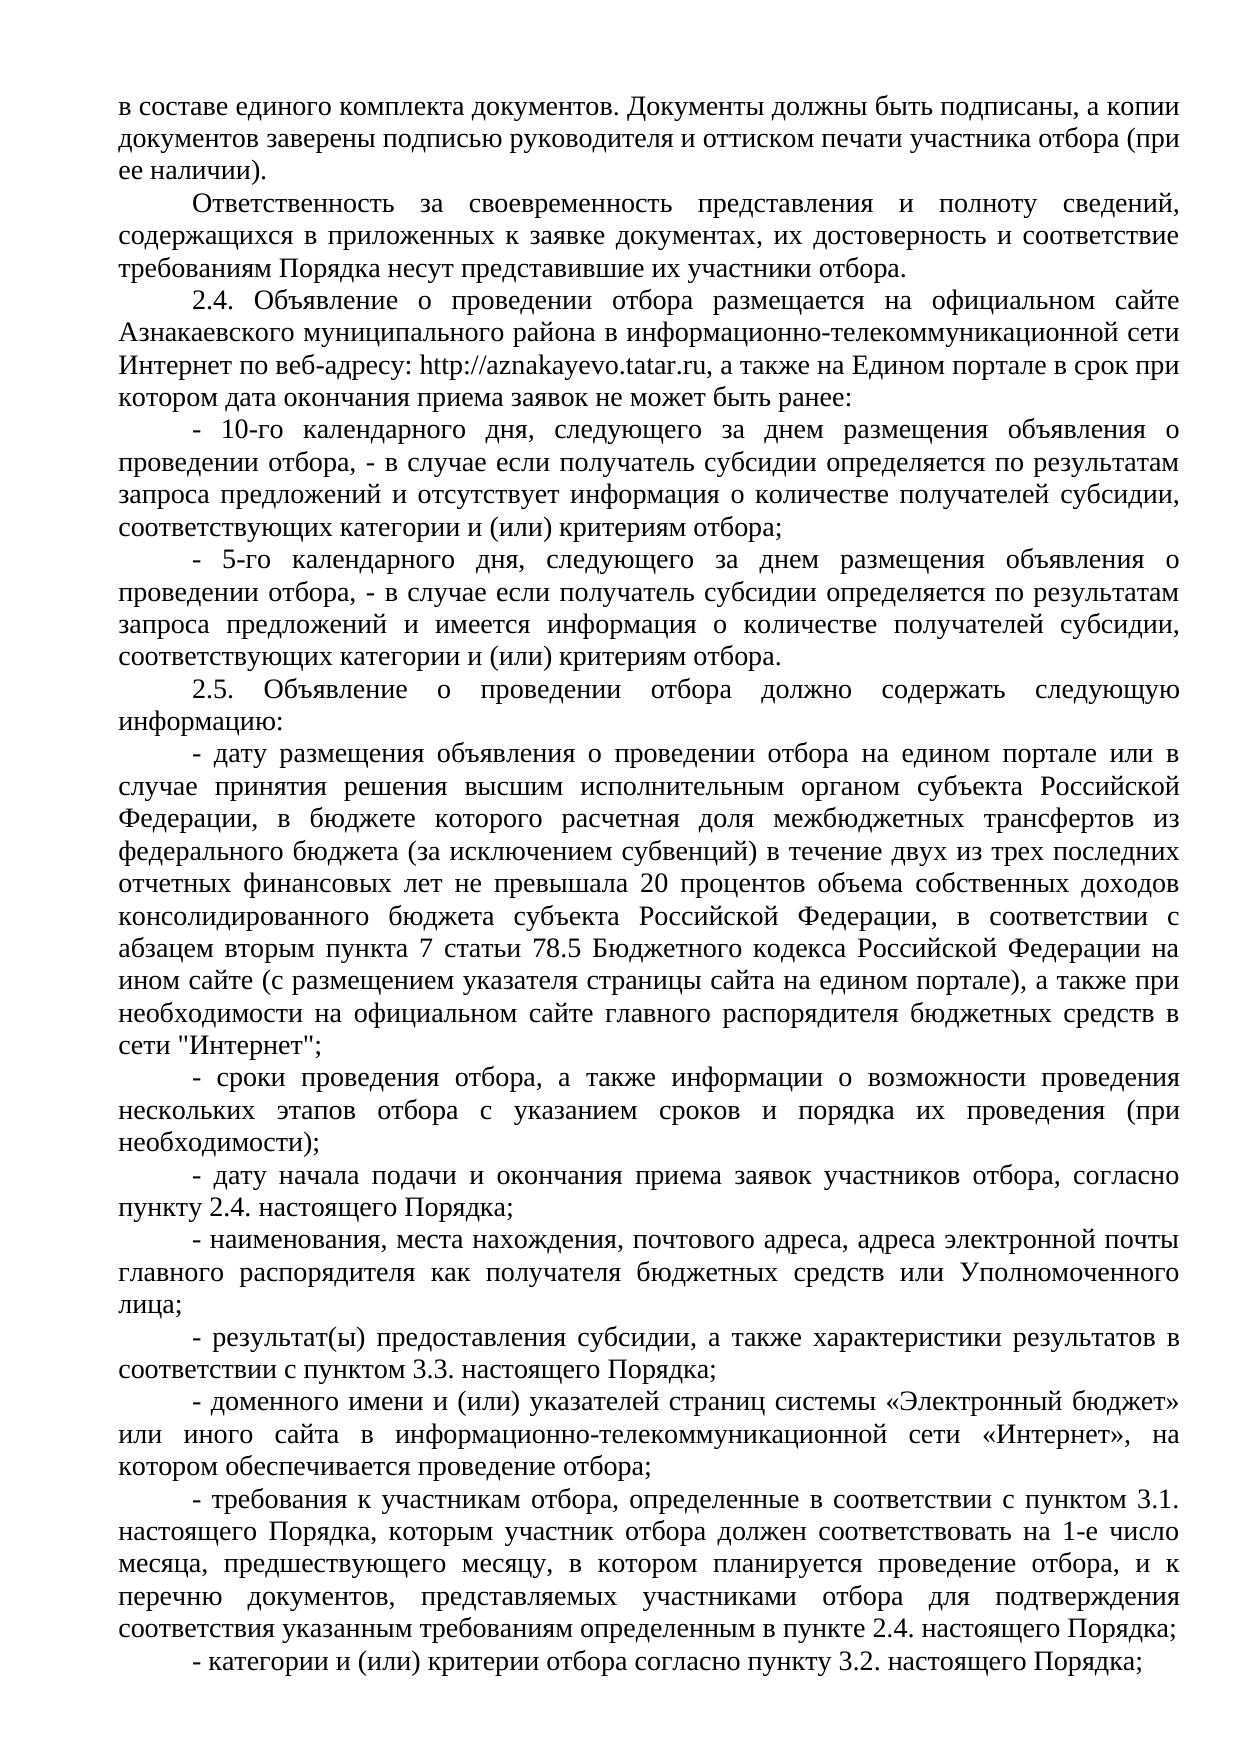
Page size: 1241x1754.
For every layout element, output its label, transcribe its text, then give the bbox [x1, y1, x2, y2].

text - результат(ы) предоставления субсидии, а также характеристики результатов в соответствии с пунктом 3.3. настоящего Порядка; [118, 1320, 1181, 1384]
text - требования к участникам отбора, определенные в соответствии с пунктом 3.1. настоящего Порядка, которым участник отбора должен соответствовать на 1-е число месяца, предшествующего месяцу, в котором планируется проведение отбора, и к перечню документов, представляемых участниками отбора для подтверждения соответствия указанным требованиям определенным в пункте 2.4. настоящего Порядка; [118, 1482, 1181, 1644]
text - 5-го календарного дня, следующего за днем размещения объявления о проведении отбора, - в случае если получатель субсидии определяется по результатам запроса предложений и имеется информация о количестве получателей субсидии, соответствующих категории и (или) критериям отбора. [118, 542, 1181, 672]
text Ответственность за своевременность представления и полноту сведений, содержащихся в приложенных к заявке документах, их достоверность и соответствие требованиям Порядка несут представившие их участники отбора. [118, 186, 1181, 283]
text - сроки проведения отбора, а также информации о возможности проведения нескольких этапов отбора с указанием сроков и порядка их проведения (при необходимости); [118, 1061, 1181, 1158]
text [118, 89, 1181, 186]
text - наименования, места нахождения, почтового адреса, адреса электронной почты главного распорядителя как получателя бюджетных средств или Уполномоченного лица; [118, 1222, 1181, 1320]
text - дату размещения объявления о проведении отбора на едином портале или в случае принятия решения высшим исполнительным органом субъекта Российской Федерации, в бюджете которого расчетная доля межбюджетных трансфертов из федерального бюджета (за исключением субвенций) в течение двух из трех последних отчетных финансовых лет не превышала 20 процентов объема собственных доходов консолидированного бюджета субъекта Российской Федерации, в соответствии с абзацем вторым пункта 7 статьи 78.5 Бюджетного кодекса Российской Федерации на ином сайте (с размещением указателя страницы сайта на едином портале), а также при необходимости на официальном сайте главного распорядителя бюджетных средств в сети "Интернет"; [118, 737, 1181, 1061]
text - категории и (или) критерии отбора согласно пункту 3.2. настоящего Порядка; [118, 1644, 1181, 1676]
text - дату начала подачи и окончания приема заявок участников отбора, согласно пункту 2.4. настоящего Порядка; [118, 1158, 1181, 1222]
text - 10-го календарного дня, следующего за днем размещения объявления о проведении отбора, - в случае если получатель субсидии определяется по результатам запроса предложений и отсутствует информация о количестве получателей субсидии, соответствующих категории и (или) критериям отбора; [118, 413, 1181, 542]
text 2.5. Объявление о проведении отбора должно содержать следующую информацию: [118, 672, 1181, 737]
text 2.4. Объявление о проведении отбора размещается на официальном сайте Азнакаевского муниципального района в информационно-телекоммуникационной сети Интернет по веб-адресу: http://aznakayevo.tatar.ru, а также на Едином портале в срок при котором дата окончания приема заявок не может быть ранее: [118, 283, 1181, 413]
text - доменного имени и (или) указателей страниц системы «Электронный бюджет» или иного сайта в информационно-телекоммуникационной сети «Интернет», на котором обеспечивается проведение отбора; [118, 1384, 1181, 1482]
